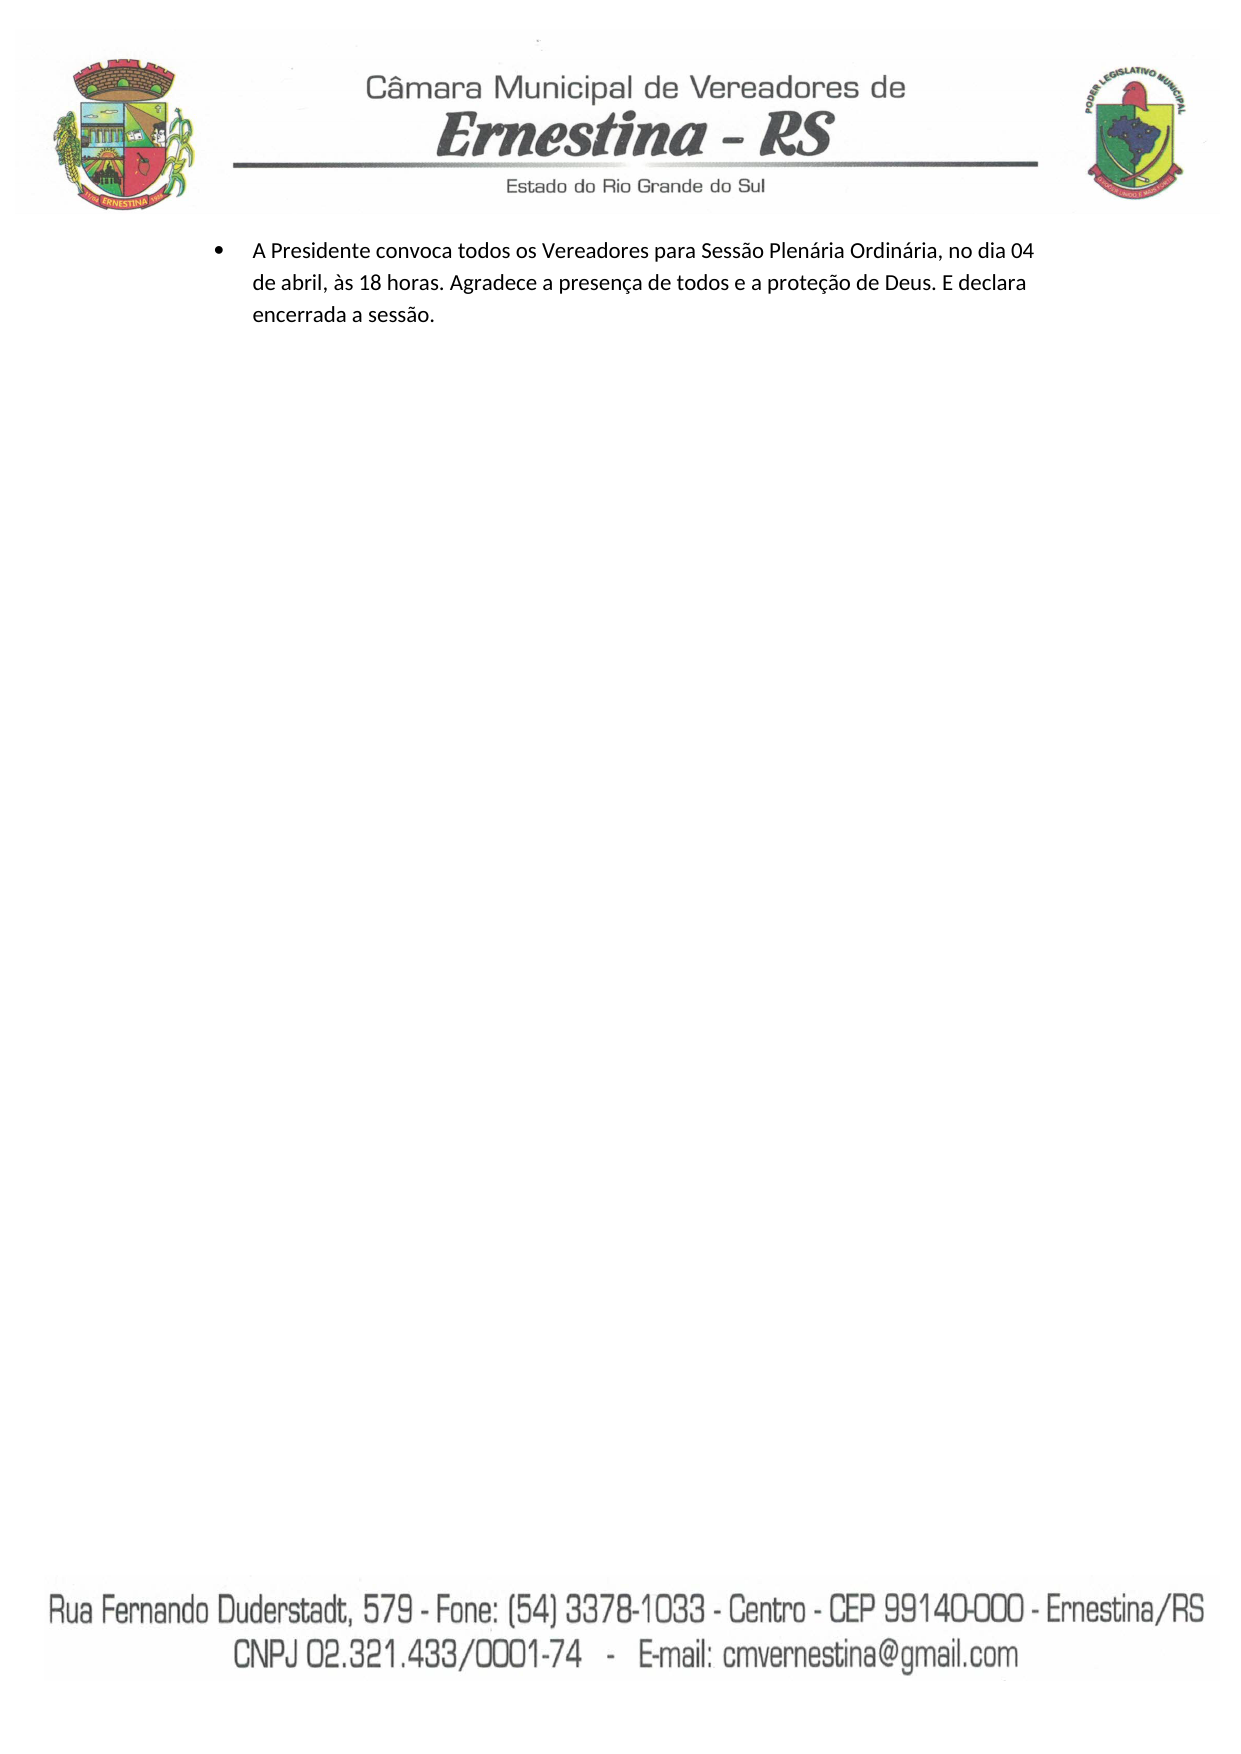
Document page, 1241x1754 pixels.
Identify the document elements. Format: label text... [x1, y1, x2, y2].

list A Presidente convoca todos os Vereadores para Sessão Plenária Ordinária, no dia 04 de abril, às 18 horas. Agradece a presença de todos e a proteção de Deus. E declara encerrada a sessão. [215, 236, 1063, 329]
